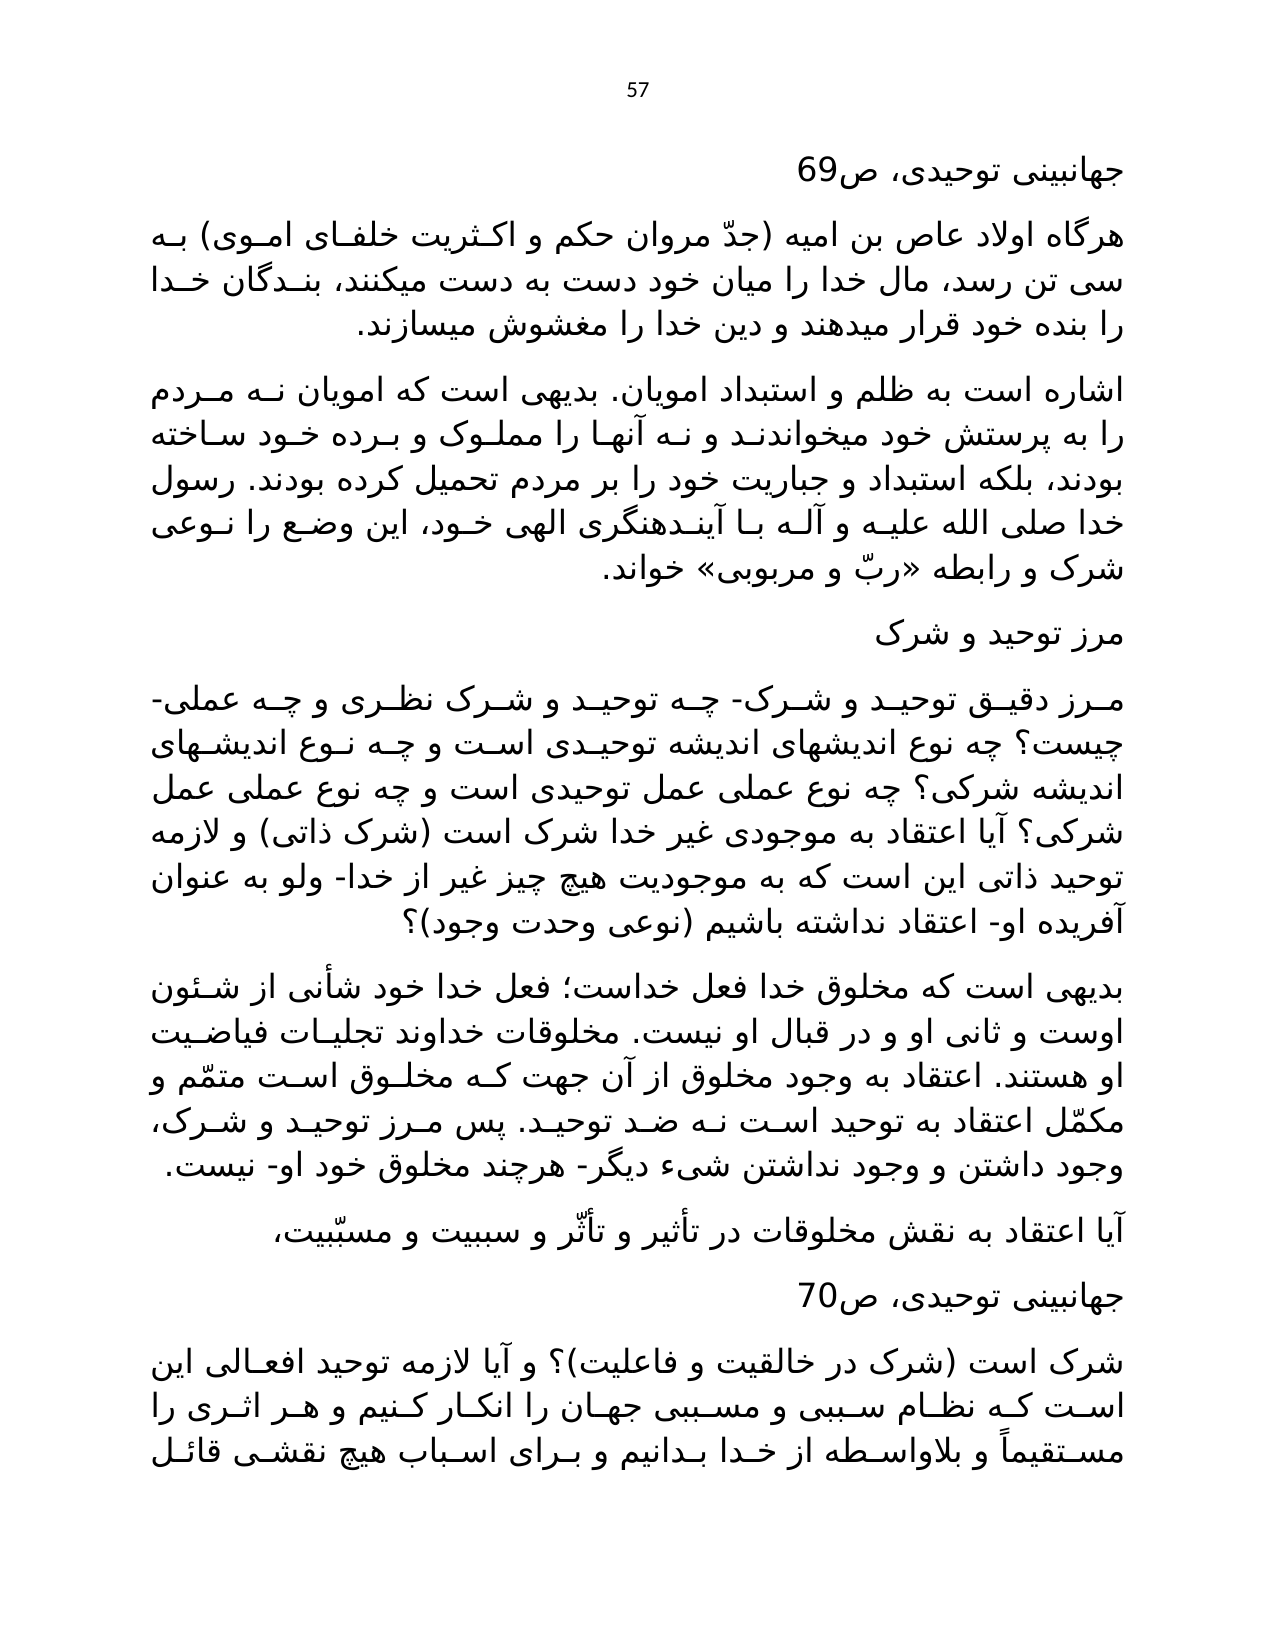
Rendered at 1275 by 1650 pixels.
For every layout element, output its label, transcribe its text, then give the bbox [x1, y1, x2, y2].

text بدیهی است که مخلوق خدا فعل خداست؛ فعل خدا خود شأنی از شئون اوست و ثانی او و در قبال او نیست. مخلوقات خداوند تجلیات فیاضیت او هستند. اعتقاد به وجود مخلوق از آن جهت که مخلوق است متمّم و مکمّل اعتقاد به توحید است نه ضد توحید. پس مرز توحید و شرک، وجود داشتن و وجود نداشتن شی‏ء دیگر- هرچند مخلوق خود او- نیست. [150, 967, 1125, 1185]
text هرگاه اولاد عاص بن امیه (جدّ مروان حکم و اکثریت خلفای اموی) به سی تن رسد، مال خدا را میان خود دست به دست می‏کنند، بندگان خدا را بنده خود قرار می‏دهند و دین خدا را مغشوش می‏سازند. [150, 215, 1125, 343]
text آیا اعتقاد به نقش مخلوقات در تأثیر و تأثّر و سببیت و مسبّبیت، [150, 1211, 1125, 1250]
text مرز توحید و شرک‏ [150, 614, 1125, 653]
text اشاره است به ظلم و استبداد امویان. بدیهی است که امویان نه مردم را به پرستش خود می‏خواندند و نه آنها را مملوک و برده خود ساخته بودند، بلکه استبداد و جباریت خود را بر مردم تحمیل کرده بودند. رسول خدا صلی الله علیه و آله با آینده‏نگری الهی خود، این وضع را نوعی شرک و رابطه «ربّ و مربوبی» خواند. [150, 370, 1125, 587]
text مرز دقیق توحید و شرک- چه توحید و شرک نظری و چه عملی- چیست؟ چه نوع اندیشه‏ای اندیشه توحیدی است و چه نوع اندیشه‏ای اندیشه شرکی؟ چه نوع عملی عمل توحیدی است و چه نوع عملی عمل شرکی؟ آیا اعتقاد به موجودی غیر خدا شرک است (شرک ذاتی) و لازمه توحید ذاتی این است که به موجودیت هیچ چیز غیر از خدا- ولو به عنوان آفریده او- اعتقاد نداشته باشیم (نوعی وحدت وجود)؟ [150, 679, 1125, 941]
text جهانبینی توحیدی، ص69 [150, 150, 1125, 189]
text جهانبینی توحیدی، ص70 [150, 1277, 1125, 1316]
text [150, 1342, 1125, 1470]
